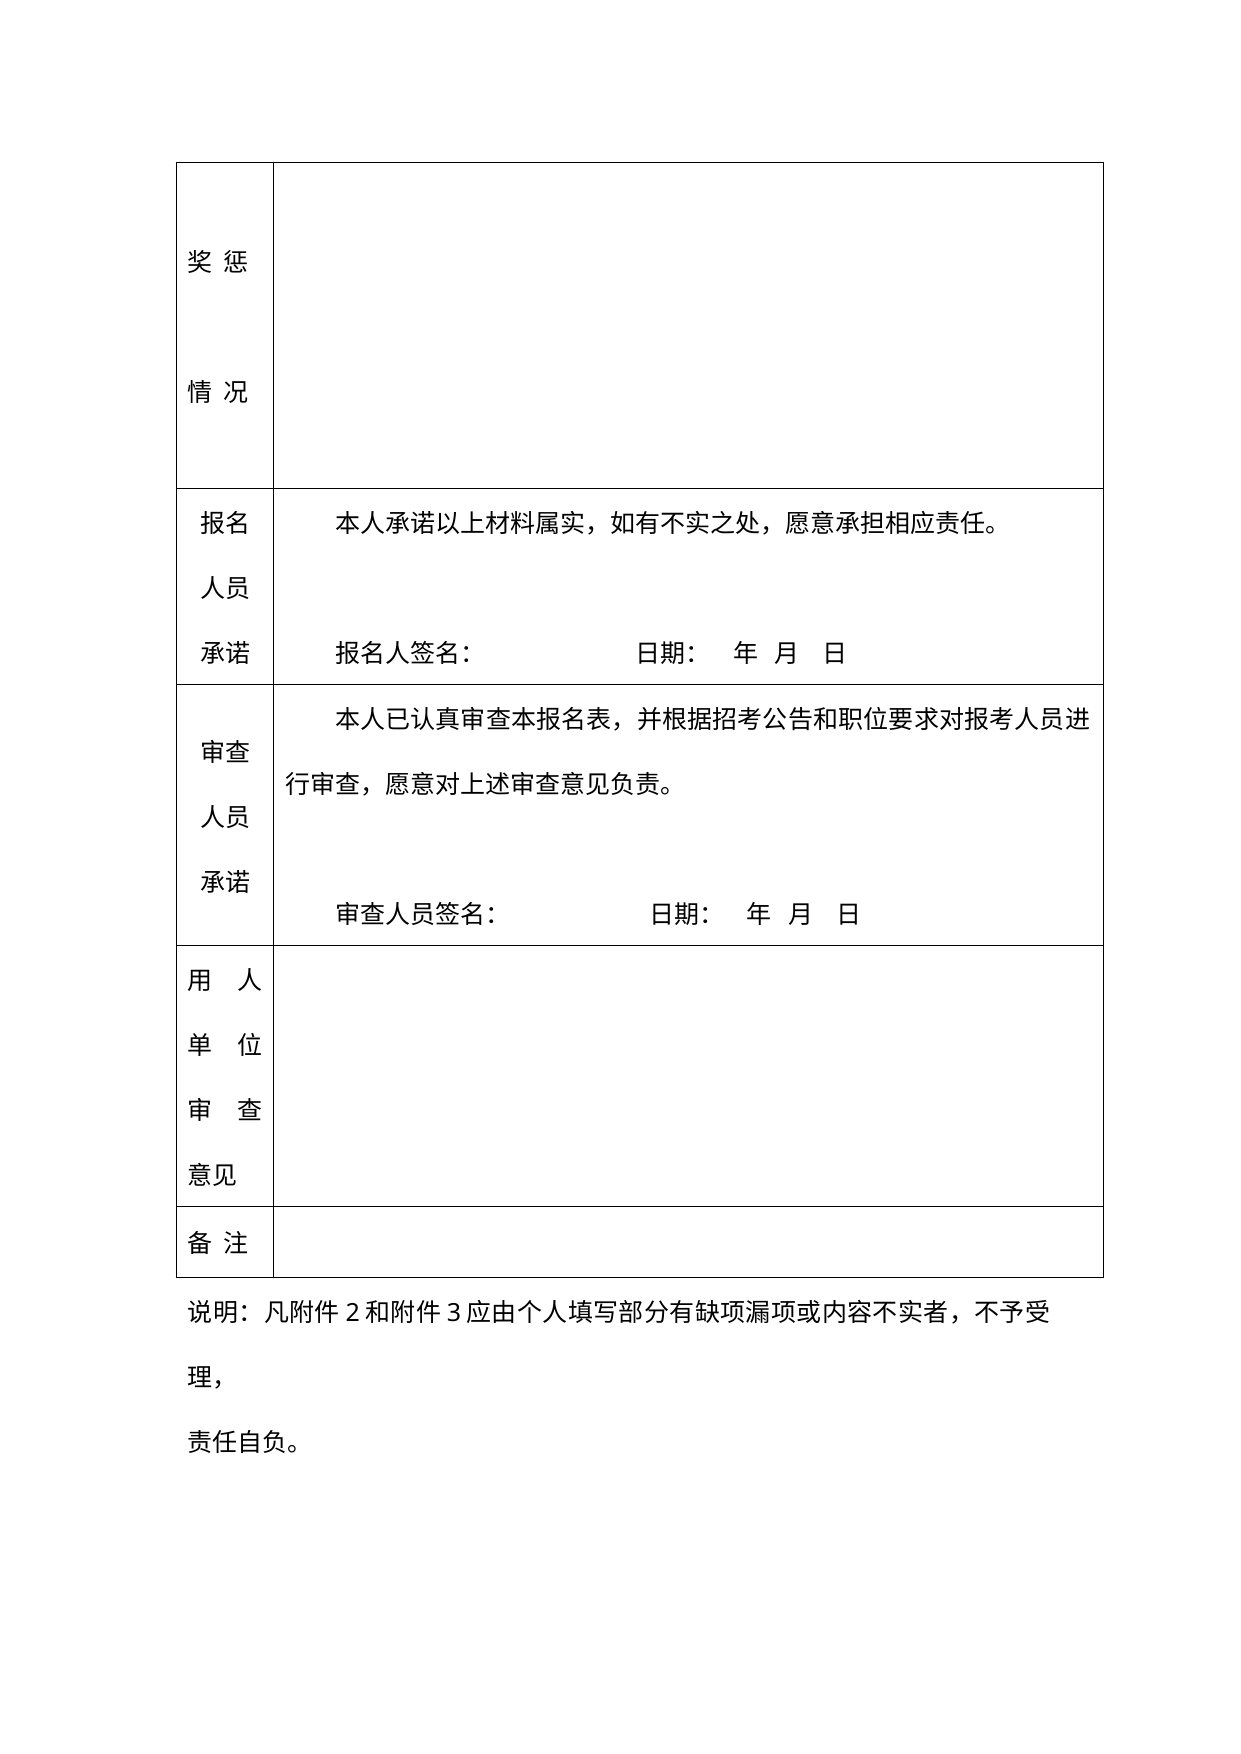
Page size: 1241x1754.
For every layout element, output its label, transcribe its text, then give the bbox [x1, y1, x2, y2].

text 责任自负。 [187, 1408, 1053, 1473]
table_cell 奖 惩 情 况 [177, 163, 273, 488]
table_cell [274, 946, 1103, 1206]
table_cell [274, 163, 1103, 488]
table_cell 审查人员承诺 [177, 685, 273, 945]
table_cell 备 注 [177, 1207, 273, 1277]
table_cell 本人承诺以上材料属实，如有不实之处，愿意承担相应责任。 报名人签名： 日期： 年 月 日 [274, 489, 1103, 684]
table_cell 报名人员承诺 [177, 489, 273, 684]
text 说明：凡附件2和附件3应由个人填写部分有缺项漏项或内容不实者，不予受理， [187, 1278, 1053, 1408]
table_cell 用人单位审查意见 [177, 946, 273, 1206]
table_cell [274, 1207, 1103, 1277]
table_cell 本人已认真审查本报名表，并根据招考公告和职位要求对报考人员进行审查，愿意对上述审查意见负责。 审查人员签名： 日期： 年 月 日 [274, 685, 1103, 945]
